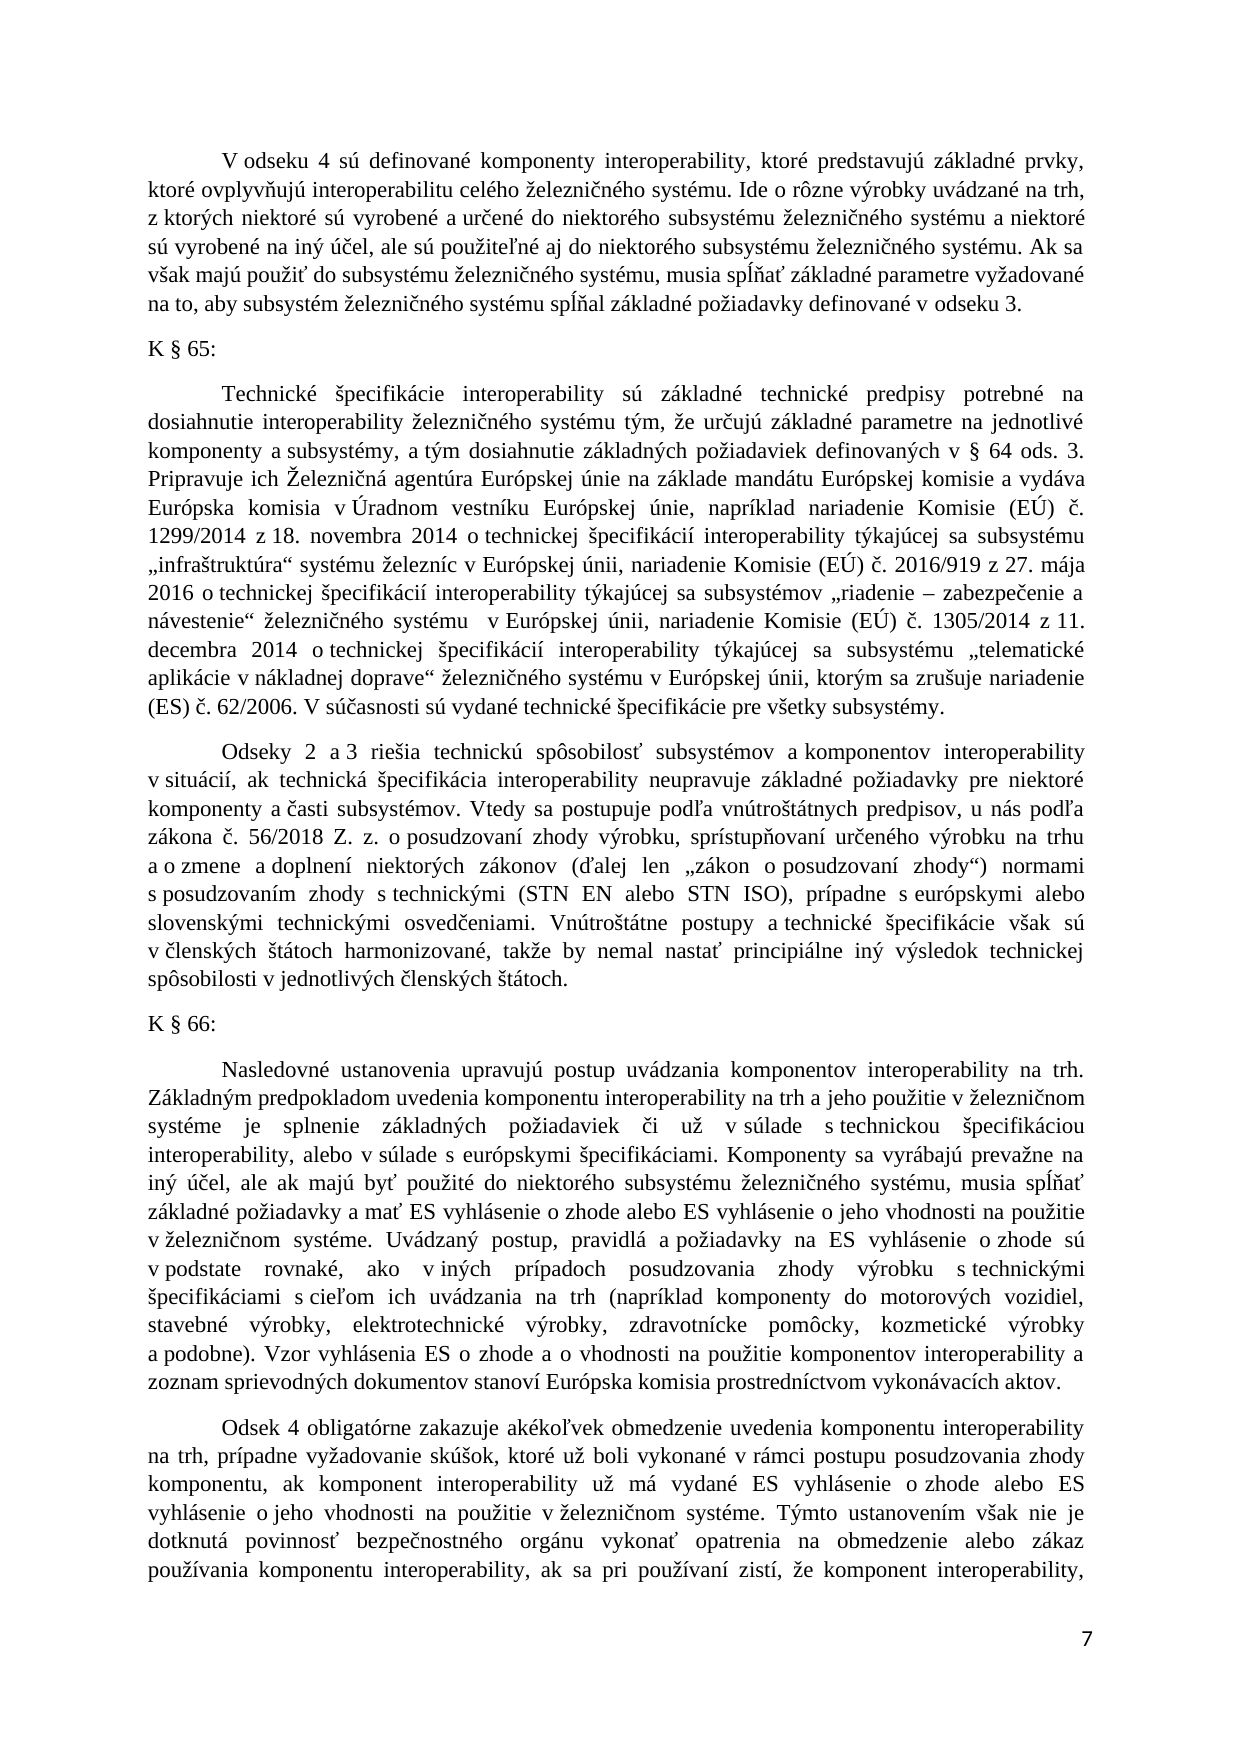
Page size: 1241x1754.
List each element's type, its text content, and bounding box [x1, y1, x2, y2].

text Nasledovné ustanovenia upravujú postup uvádzania komponentov interoperability na trh. Základným predpokladom uvedenia komponentu interoperability na trh a jeho použitie v železničnom systéme je splnenie základných požiadaviek či už v súlade s technickou špecifikáciou interoperability, alebo v súlade s európskymi špecifikáciami. Komponenty sa vyrábajú prevažne na iný účel, ale ak majú byť použité do niektorého subsystému železničného systému, musia spĺňať základné požiadavky a mať ES vyhlásenie o zhode alebo ES vyhlásenie o jeho vhodnosti na použitie v železničnom systéme. Uvádzaný postup, pravidlá a požiadavky na ES vyhlásenie o zhode sú v podstate rovnaké, ako v iných prípadoch posudzovania zhody výrobku s technickými špecifikáciami s cieľom ich uvádzania na trh (napríklad komponenty do motorových vozidiel, stavebné výrobky, elektrotechnické výrobky, zdravotnícke pomôcky, kozmetické výrobky a podobne). Vzor vyhlásenia ES o zhode a o vhodnosti na použitie komponentov interoperability a zoznam sprievodných dokumentov stanoví Európska komisia prostredníctvom vykonávacích aktov. [148, 1056, 1085, 1395]
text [148, 1413, 1085, 1582]
text K § 65: [148, 335, 1085, 361]
text Odseky 2 a 3 riešia technickú spôsobilosť subsystémov a komponentov interoperability v situácií, ak technická špecifikácia interoperability neupravuje základné požiadavky pre niektoré komponenty a časti subsystémov. Vtedy sa postupuje podľa vnútroštátnych predpisov, u nás podľa zákona č. 56/2018 Z. z. o posudzovaní zhody výrobku, sprístupňovaní určeného výrobku na trhu a o zmene a doplnení niektorých zákonov (ďalej len „zákon o posudzovaní zhody“) normami s posudzovaním zhody s technickými (STN EN alebo STN ISO), prípadne s európskymi alebo slovenskými technickými osvedčeniami. Vnútroštátne postupy a technické špecifikácie však sú v členských štátoch harmonizované, takže by nemal nastať principiálne iný výsledok technickej spôsobilosti v jednotlivých členských štátoch. [148, 738, 1085, 992]
text K § 66: [148, 1011, 1085, 1037]
text V odseku 4 sú definované komponenty interoperability, ktoré predstavujú základné prvky, ktoré ovplyvňujú interoperabilitu celého železničného systému. Ide o rôzne výrobky uvádzané na trh, z ktorých niektoré sú vyrobené a určené do niektorého subsystému železničného systému a niektoré sú vyrobené na iný účel, ale sú použiteľné aj do niektorého subsystému železničného systému. Ak sa však majú použiť do subsystému železničného systému, musia spĺňať základné parametre vyžadované na to, aby subsystém železničného systému spĺňal základné požiadavky definované v odseku 3. [148, 148, 1085, 316]
text Technické špecifikácie interoperability sú základné technické predpisy potrebné na dosiahnutie interoperability železničného systému tým, že určujú základné parametre na jednotlivé komponenty a subsystémy, a tým dosiahnutie základných požiadaviek definovaných v § 64 ods. 3. Pripravuje ich Železničná agentúra Európskej únie na základe mandátu Európskej komisie a vydáva Európska komisia v Úradnom vestníku Európskej únie, napríklad nariadenie Komisie (EÚ) č. 1299/2014 z 18. novembra 2014 o technickej špecifikácií interoperability týkajúcej sa subsystému „infraštruktúra“ systému železníc v Európskej únii, nariadenie Komisie (EÚ) č. 2016/919 z 27. mája 2016 o technickej špecifikácií interoperability týkajúcej sa subsystémov „riadenie – zabezpečenie a návestenie“ železničného systému v Európskej únii, nariadenie Komisie (EÚ) č. 1305/2014 z 11. decembra 2014 o technickej špecifikácií interoperability týkajúcej sa subsystému „telematické aplikácie v nákladnej doprave“ železničného systému v Európskej únii, ktorým sa zrušuje nariadenie (ES) č. 62/2006. V súčasnosti sú vydané technické špecifikácie pre všetky subsystémy. [148, 380, 1085, 719]
